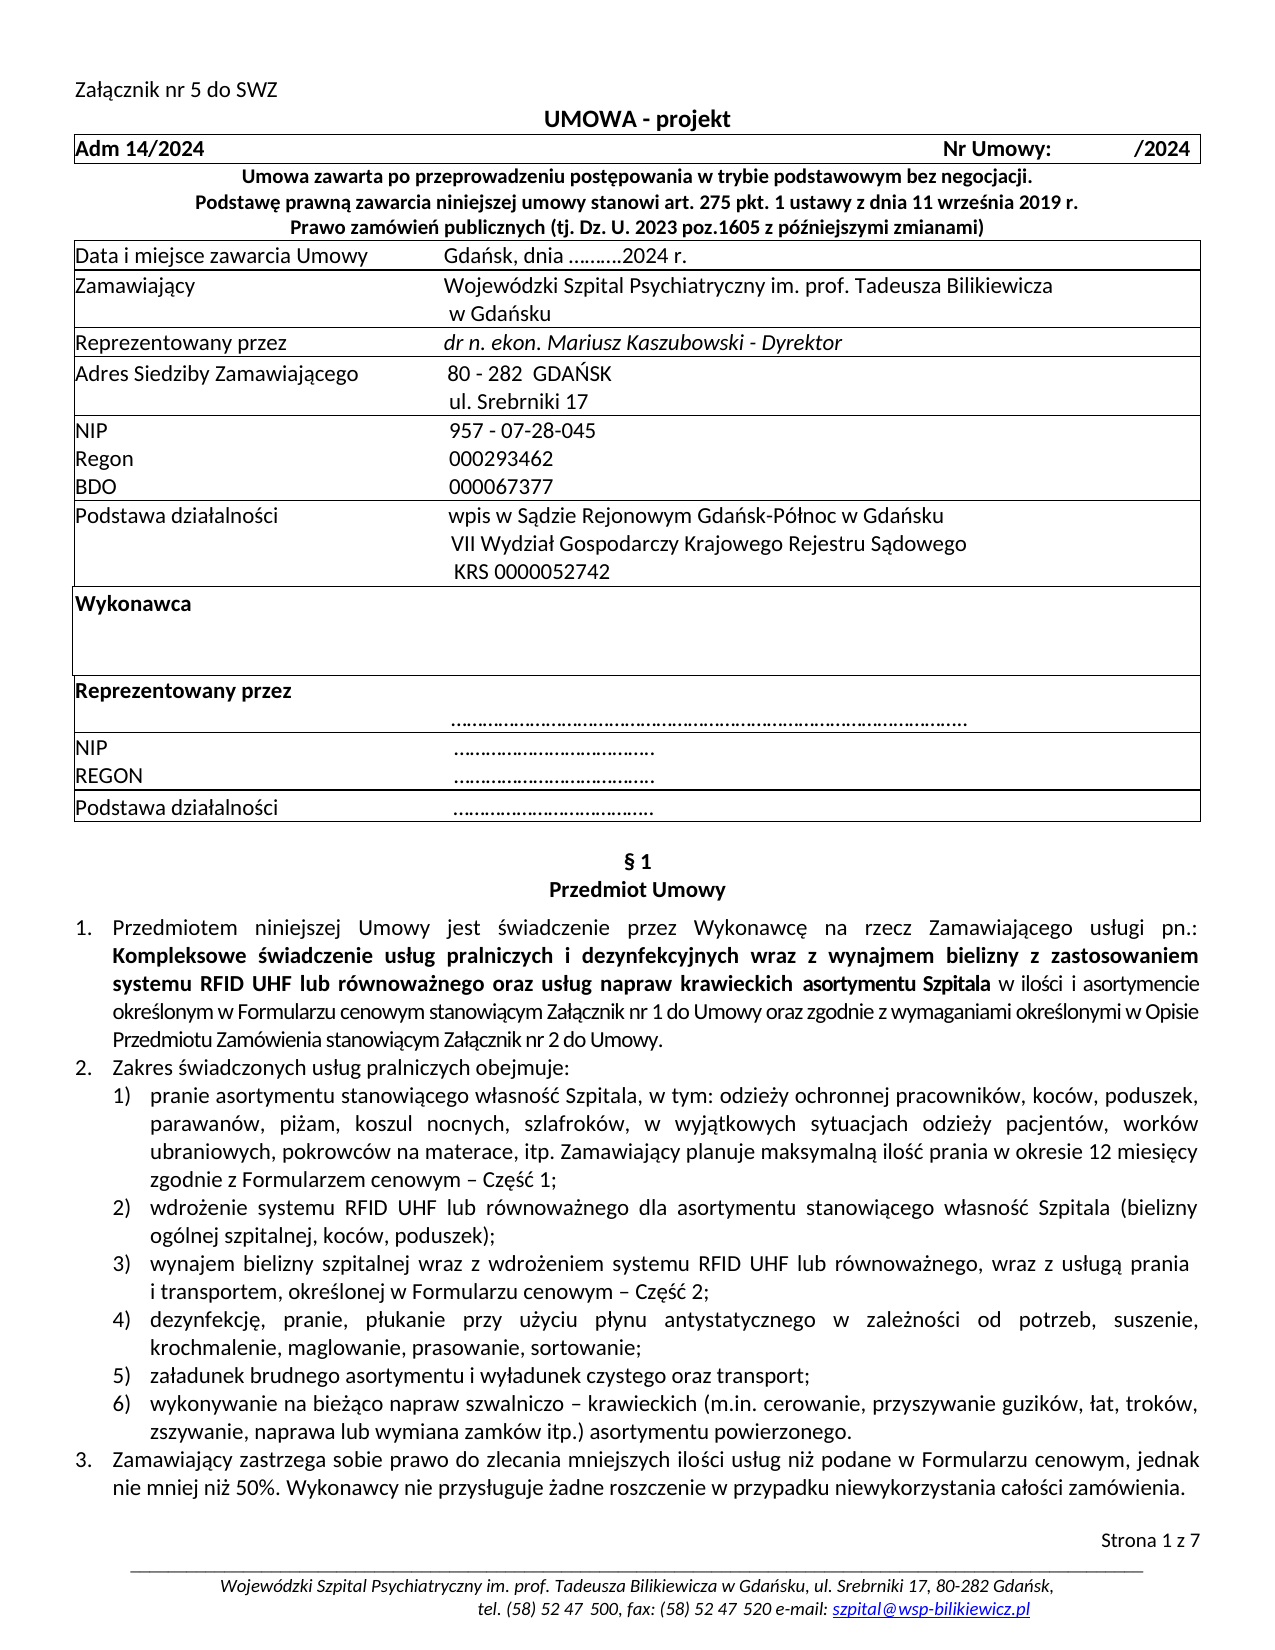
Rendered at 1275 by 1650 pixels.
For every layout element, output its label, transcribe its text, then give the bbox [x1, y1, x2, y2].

text Przedmiot Umowy [75, 875, 1200, 903]
list Zamawiający zastrzega sobie prawo do zlecania mniejszych ilości usług niż podane w Formularzu cenowym, jednak nie mniej niż 50%. Wykonawcy nie przysługuje żadne roszczenie w przypadku niewykorzystania całości zamówienia. [75, 1445, 1200, 1501]
text Prawo zamówień publicznych (tj. Dz. U. 2023 poz.1605 z późniejszymi zmianami) [75, 214, 1200, 240]
list Zakres świadczonych usług pralniczych obejmuje: [75, 1053, 1200, 1081]
text § 1 [75, 847, 1200, 875]
text KRS 0000052742 [75, 557, 1200, 586]
text Wykonawca [73, 587, 1200, 617]
text Data i miejsce zawarcia Umowy Gdańsk, dnia ……….2024 r. [75, 241, 1200, 269]
text Podstawę prawną zawarcia niniejszej umowy stanowi art. 275 pkt. 1 ustawy z dnia 11 września 2019 r. [75, 189, 1200, 214]
text BDO 000067377 [75, 472, 1200, 500]
subtitle wykonywanie na bieżąco napraw szwalniczo – krawieckich (m.in. cerowanie, przyszywanie guzików, łat, troków, zszywanie, naprawa lub wymiana zamków itp.) asortymentu powierzonego. [112, 1389, 1200, 1445]
text NIP 957 - 07-28-045 [75, 416, 1200, 444]
text Podstawa działalności wpis w Sądzie Rejonowym Gdańsk-Północ w Gdańsku [75, 501, 1200, 529]
text w Gdańsku [75, 299, 1200, 327]
text Adres Siedziby Zamawiającego 80 - 282 GDAŃSK [75, 357, 1200, 384]
text Reprezentowany przez [75, 676, 1200, 704]
text Podstawa działalności ……………………………….. [75, 791, 1200, 821]
subtitle załadunek brudnego asortymentu i wyładunek czystego oraz transport; [112, 1361, 1200, 1389]
text UMOWA - projekt [75, 103, 1200, 133]
text Reprezentowany przez dr n. ekon. Mariusz Kaszubowski - Dyrektor [75, 328, 1200, 356]
text VII Wydział Gospodarczy Krajowego Rejestru Sądowego [75, 529, 1200, 557]
text Umowa zawarta po przeprowadzeniu postępowania w trybie podstawowym bez negocjacji. [75, 164, 1200, 189]
text REGON ……………………………….. [75, 761, 1200, 789]
text NIP ……………………………….. [75, 733, 1200, 761]
list pranie asortymentu stanowiącego własność Szpitala, w tym: odzieży ochronnej pracowników, koców, poduszek, parawanów, piżam, koszul nocnych, szlafroków, w wyjątkowych sytuacjach odzieży pacjentów, worków ubraniowych, pokrowców na materace, itp. Zamawiający planuje maksymalną ilość prania w okresie 12 miesięcy zgodnie z Formularzem cenowym – Część 1; [112, 1081, 1200, 1193]
text Załącznik nr 5 do SWZ [75, 75, 1200, 103]
subtitle wdrożenie systemu RFID UHF lub równoważnego dla asortymentu stanowiącego własność Szpitala (bielizny ogólnej szpitalnej, koców, poduszek); [112, 1193, 1200, 1249]
subtitle wynajem bielizny szpitalnej wraz z wdrożeniem systemu RFID UHF lub równoważnego, wraz z usługą prania i transportem, określonej w Formularzu cenowym – Część 2; [112, 1249, 1200, 1305]
text Regon 000293462 [75, 444, 1200, 472]
text Zamawiający Wojewódzki Szpital Psychiatryczny im. prof. Tadeusza Bilikiewicza [75, 271, 1200, 299]
text …………………………………………………………………………………….. [75, 704, 1200, 732]
subtitle dezynfekcję, pranie, płukanie przy użyciu płynu antystatycznego w zależności od potrzeb, suszenie, krochmalenie, maglowanie, prasowanie, sortowanie; [112, 1305, 1200, 1361]
text ul. Srebrniki 17 [75, 384, 1200, 415]
text Adm 14/2024 Nr Umowy: /2024 [75, 135, 1200, 163]
title Przedmiotem niniejszej Umowy jest świadczenie przez Wykonawcę na rzecz Zamawiającego usługi pn.: Kompleksowe świadczenie usług pralniczych i dezynfekcyjnych wraz z wynajmem bielizny z zastosowaniem systemu RFID UHF lub równoważnego oraz usług napraw krawieckich asortymentu Szpitala w ilości i asortymencie określonym w Formularzu cenowym stanowiącym Załącznik nr 1 do Umowy oraz zgodnie z wymaganiami określonymi w Opisie Przedmiotu Zamówienia stanowiącym Załącznik nr 2 do Umowy. [75, 913, 1200, 1053]
